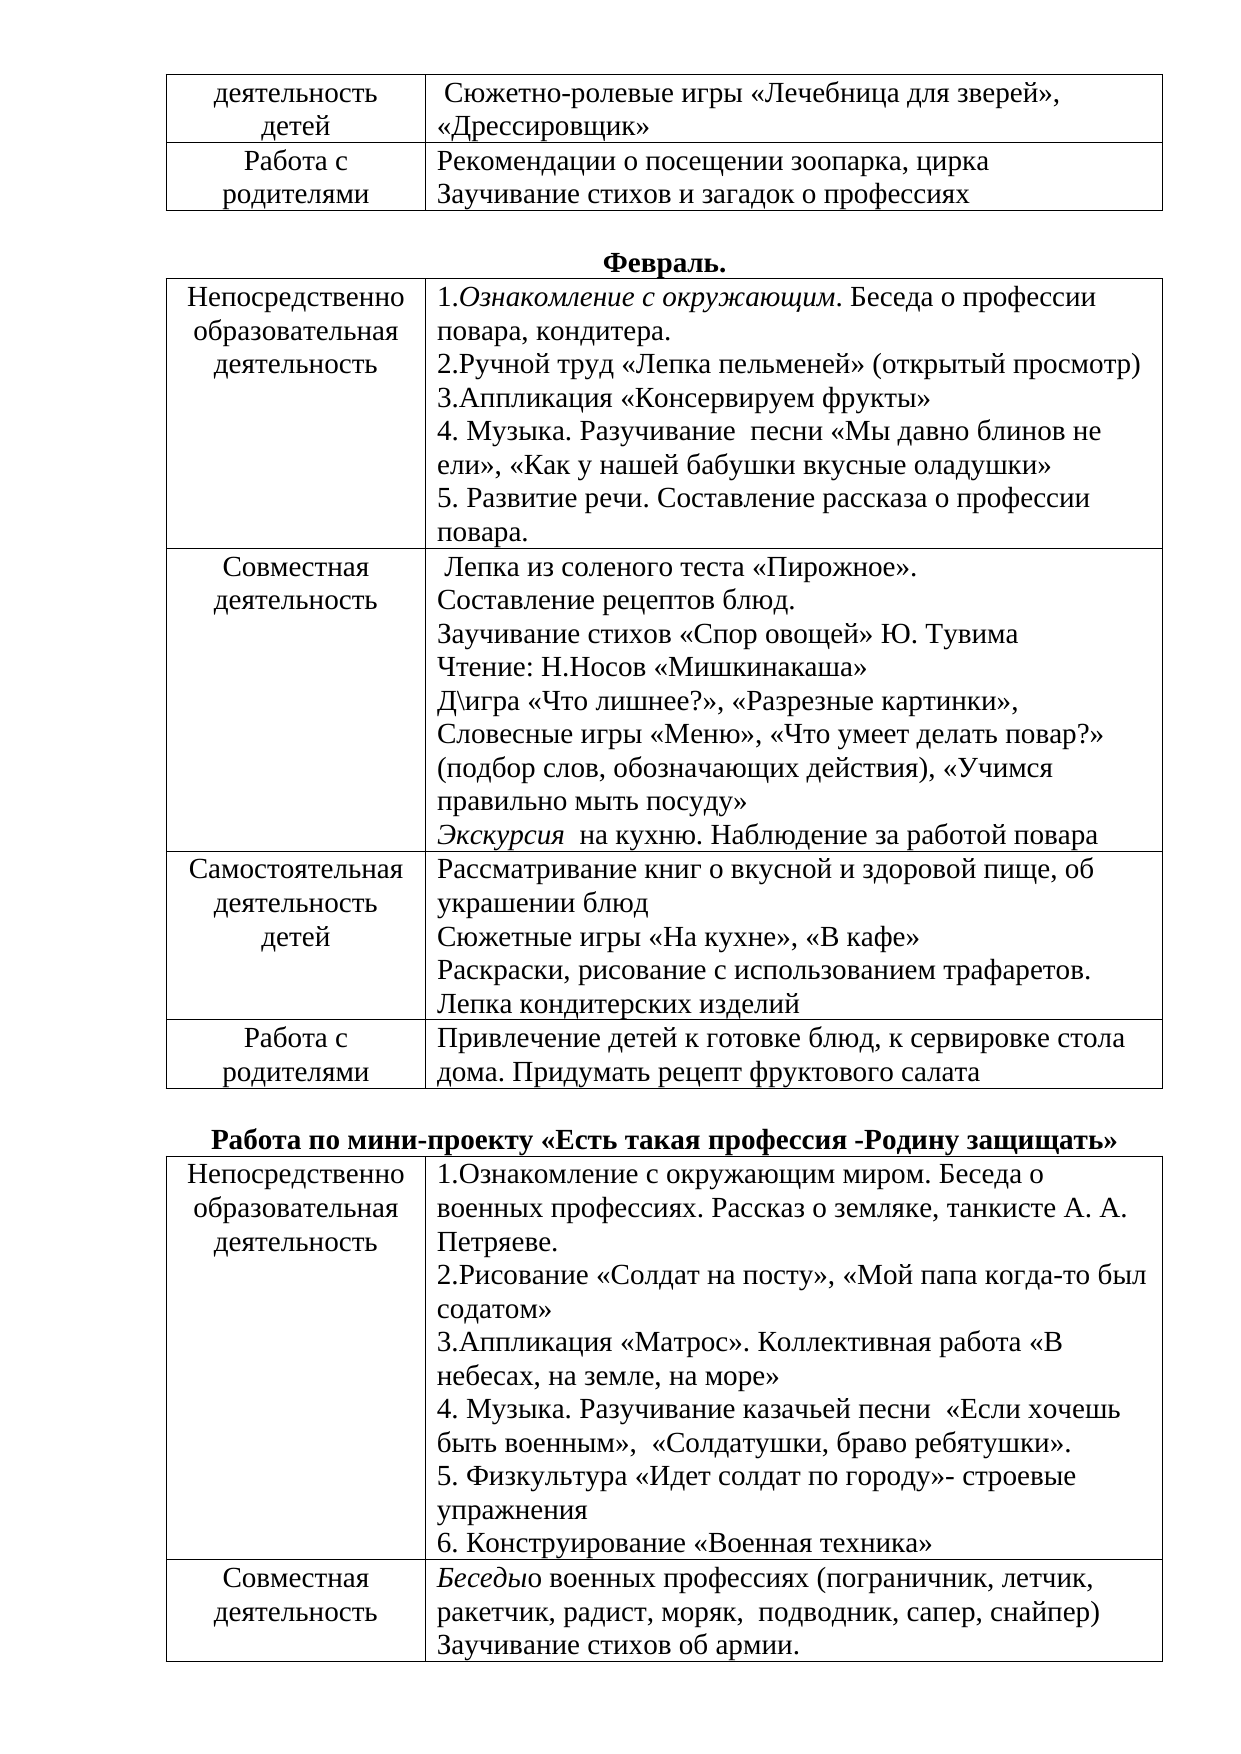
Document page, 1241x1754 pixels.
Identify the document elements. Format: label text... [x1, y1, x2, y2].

text Работа по мини-проекту «Есть такая профессия -Родину защищать» [177, 1122, 1152, 1156]
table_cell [426, 1560, 1162, 1661]
table_header Непосредственно образовательная деятельность [167, 1157, 425, 1559]
table_cell Совместная деятельность [167, 549, 425, 851]
table_cell Работа с родителями [167, 1020, 425, 1087]
table_header 1.Ознакомление с окружающим миром. Беседа о военных профессиях. Рассказ о земляке, танкисте А. А. Петряеве. 2.Рисование «Солдат на посту», «Мой папа когда-то был содатом» 3.Аппликация «Матрос». Коллективная работа «В небесах, на земле, на море» 4. Музыка. Разучивание казачьей песни «Если хочешь быть военным», «Солдатушки, браво ребятушки». 5. Физкультура «Идет солдат по городу»- строевые упражнения 6. Конструирование «Военная техника» [426, 1157, 1162, 1559]
table_cell Работа с родителями [167, 143, 425, 210]
table_header Непосредственно образовательная деятельность [167, 279, 425, 548]
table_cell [167, 75, 425, 142]
table_cell Рекомендации о посещении зоопарка, цирка Заучивание стихов и загадок о профессиях [426, 143, 1162, 210]
text Февраль. [177, 245, 1152, 278]
table_cell Самостоятельная деятельность детей [167, 852, 425, 1019]
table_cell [426, 75, 1162, 142]
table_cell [167, 1560, 425, 1661]
table_cell Лепка из соленого теста «Пирожное». Составление рецептов блюд. Заучивание стихов «Спор овощей» Ю. Тувима Чтение: Н.Носов «Мишкинакаша» Д\игра «Что лишнее?», «Разрезные картинки», Словесные игры «Меню», «Что умеет делать повар?» (подбор слов, обозначающих действия), «Учимся правильно мыть посуду» Экскурсия на кухню. Наблюдение за работой повара [426, 549, 1162, 851]
table_cell Привлечение детей к готовке блюд, к сервировке стола дома. Придумать рецепт фруктового салата [426, 1020, 1162, 1087]
table_header 1.Ознакомление с окружающим. Беседа о профессии повара, кондитера. 2.Ручной труд «Лепка пельменей» (открытый просмотр) 3.Аппликация «Консервируем фрукты» 4. Музыка. Разучивание песни «Мы давно блинов не ели», «Как у нашей бабушки вкусные оладушки» 5. Развитие речи. Составление рассказа о профессии повара. [426, 279, 1162, 548]
table_cell Рассматривание книг о вкусной и здоровой пище, об украшении блюд Сюжетные игры «На кухне», «В кафе» Раскраски, рисование с использованием трафаретов. Лепка кондитерских изделий [426, 852, 1162, 1019]
